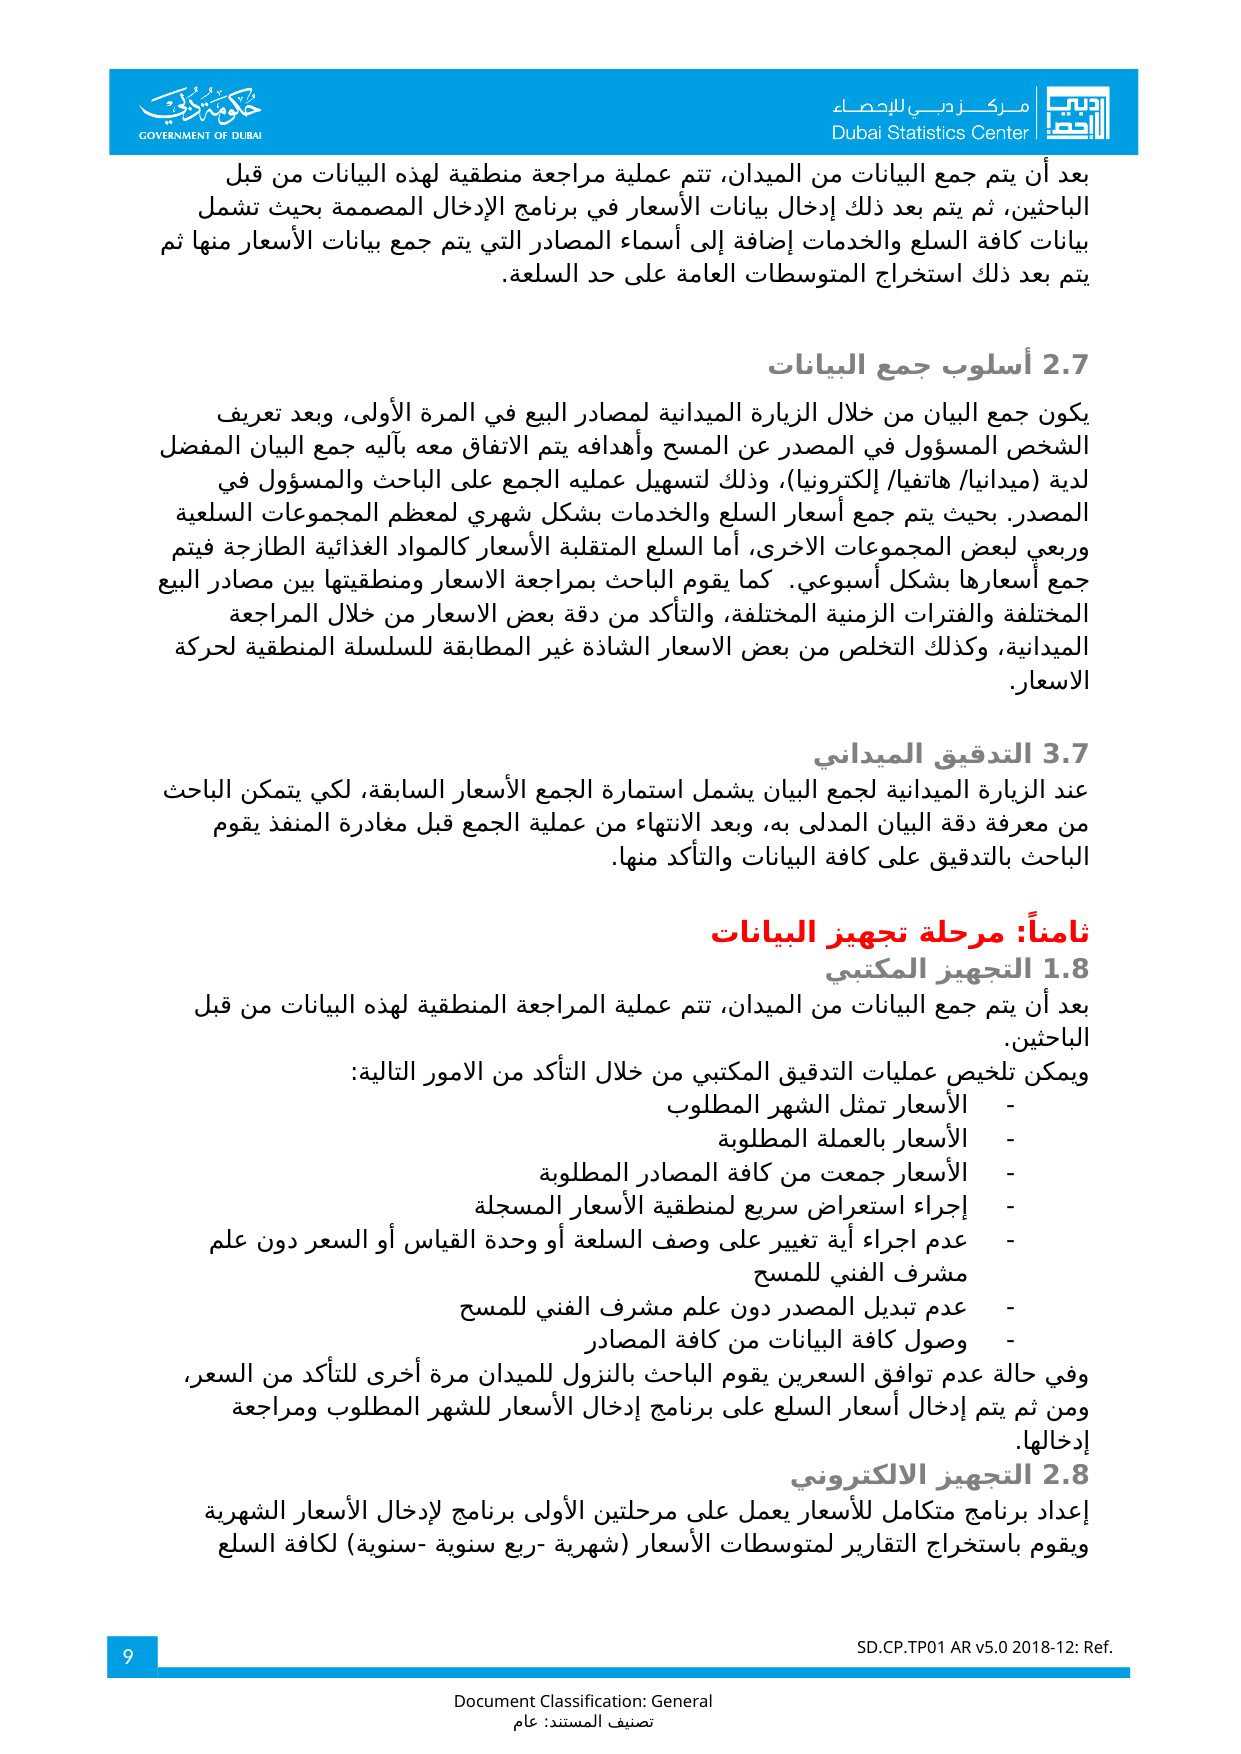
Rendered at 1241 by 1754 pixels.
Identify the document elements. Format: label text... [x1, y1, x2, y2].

picture [1090, 99, 1098, 110]
list الأسعار تمثل الشهر المطلوب [150, 1091, 1006, 1120]
list الأسعار جمعت من كافة المصادر المطلوبة [150, 1158, 1006, 1187]
text 3.7 التدقيق الميداني [150, 739, 1090, 770]
picture [231, 99, 240, 110]
picture [1053, 123, 1087, 133]
text يكون جمع البيان من خلال الزيارة الميدانية لمصادر البيع في المرة الأولى، وبعد تعريف الشخص المسؤول في المصدر عن المسح وأهدافه يتم الاتفاق معه بآليه جمع البيان المفضل لدية (ميدانيا/ هاتفيا/ إلكترونيا)، وذلك لتسهيل عمليه الجمع على الباحث والمسؤول في المصدر. بحيث يتم جمع أسعار السلع والخدمات بشكل شهري لمعظم المجموعات السلعية وربعي لبعض المجموعات الاخرى، أما السلع المتقلبة الأسعار كالمواد الغذائية الطازجة فيتم جمع أسعارها بشكل أسبوعي. كما يقوم الباحث بمراجعة الاسعار ومنطقيتها بين مصادر البيع المختلفة والفترات الزمنية المختلفة، والتأكد من دقة بعض الاسعار من خلال المراجعة الميدانية، وكذلك التخلص من بعض الاسعار الشاذة غير المطابقة للسلسلة المنطقية لحركة الاسعار. [150, 398, 1090, 695]
list إجراء استعراض سريع لمنطقية الأسعار المسجلة [150, 1191, 1006, 1221]
list عدم تبديل المصدر دون علم مشرف الفني للمسح [150, 1292, 1006, 1321]
text 2.7 أسلوب جمع البيانات [150, 349, 1090, 381]
text 2.8 التجهيز الالكتروني [150, 1460, 1090, 1491]
text ثامناً: مرحلة تجهيز البيانات [150, 915, 1090, 949]
list عدم اجراء أية تغيير على وصف السلعة أو وحدة القياس أو السعر دون علم مشرف الفني للمسح [150, 1225, 1006, 1288]
picture [106, 1632, 1131, 1681]
list وصول كافة البيانات من كافة المصادر [150, 1326, 1006, 1355]
picture [1048, 87, 1109, 138]
text بعد أن يتم جمع البيانات من الميدان، تتم عملية مراجعة منطقية لهذه البيانات من قبل الباحثين، ثم يتم بعد ذلك إدخال بيانات الأسعار في برنامج الإدخال المصممة بحيث تشمل بيانات كافة السلع والخدمات إضافة إلى أسماء المصادر التي يتم جمع بيانات الأسعار منها ثم يتم بعد ذلك استخراج المتوسطات العامة على حد السلعة. [150, 159, 1090, 289]
text وفي حالة عدم توافق السعرين يقوم الباحث بالنزول للميدان مرة أخرى للتأكد من السعر، ومن ثم يتم إدخال أسعار السلع على برنامج إدخال الأسعار للشهر المطلوب ومراجعة إدخالها. [150, 1359, 1090, 1455]
text ويمكن تلخيص عمليات التدقيق المكتبي من خلال التأكد من الامور التالية: [150, 1057, 1090, 1086]
text بعد أن يتم جمع البيانات من الميدان، تتم عملية المراجعة المنطقية لهذه البيانات من قبل الباحثين. [150, 990, 1090, 1053]
text عند الزيارة الميدانية لجمع البيان يشمل استمارة الجمع الأسعار السابقة، لكي يتمكن الباحث من معرفة دقة البيان المدلى به، وبعد الانتهاء من عملية الجمع قبل مغادرة المنفذ يقوم الباحث بالتدقيق على كافة البيانات والتأكد منها. [150, 775, 1090, 871]
picture [1096, 99, 1103, 138]
list الأسعار بالعملة المطلوبة [150, 1124, 1006, 1153]
text 1.8 التجهيز المكتبي [150, 954, 1090, 985]
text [150, 1496, 1090, 1559]
